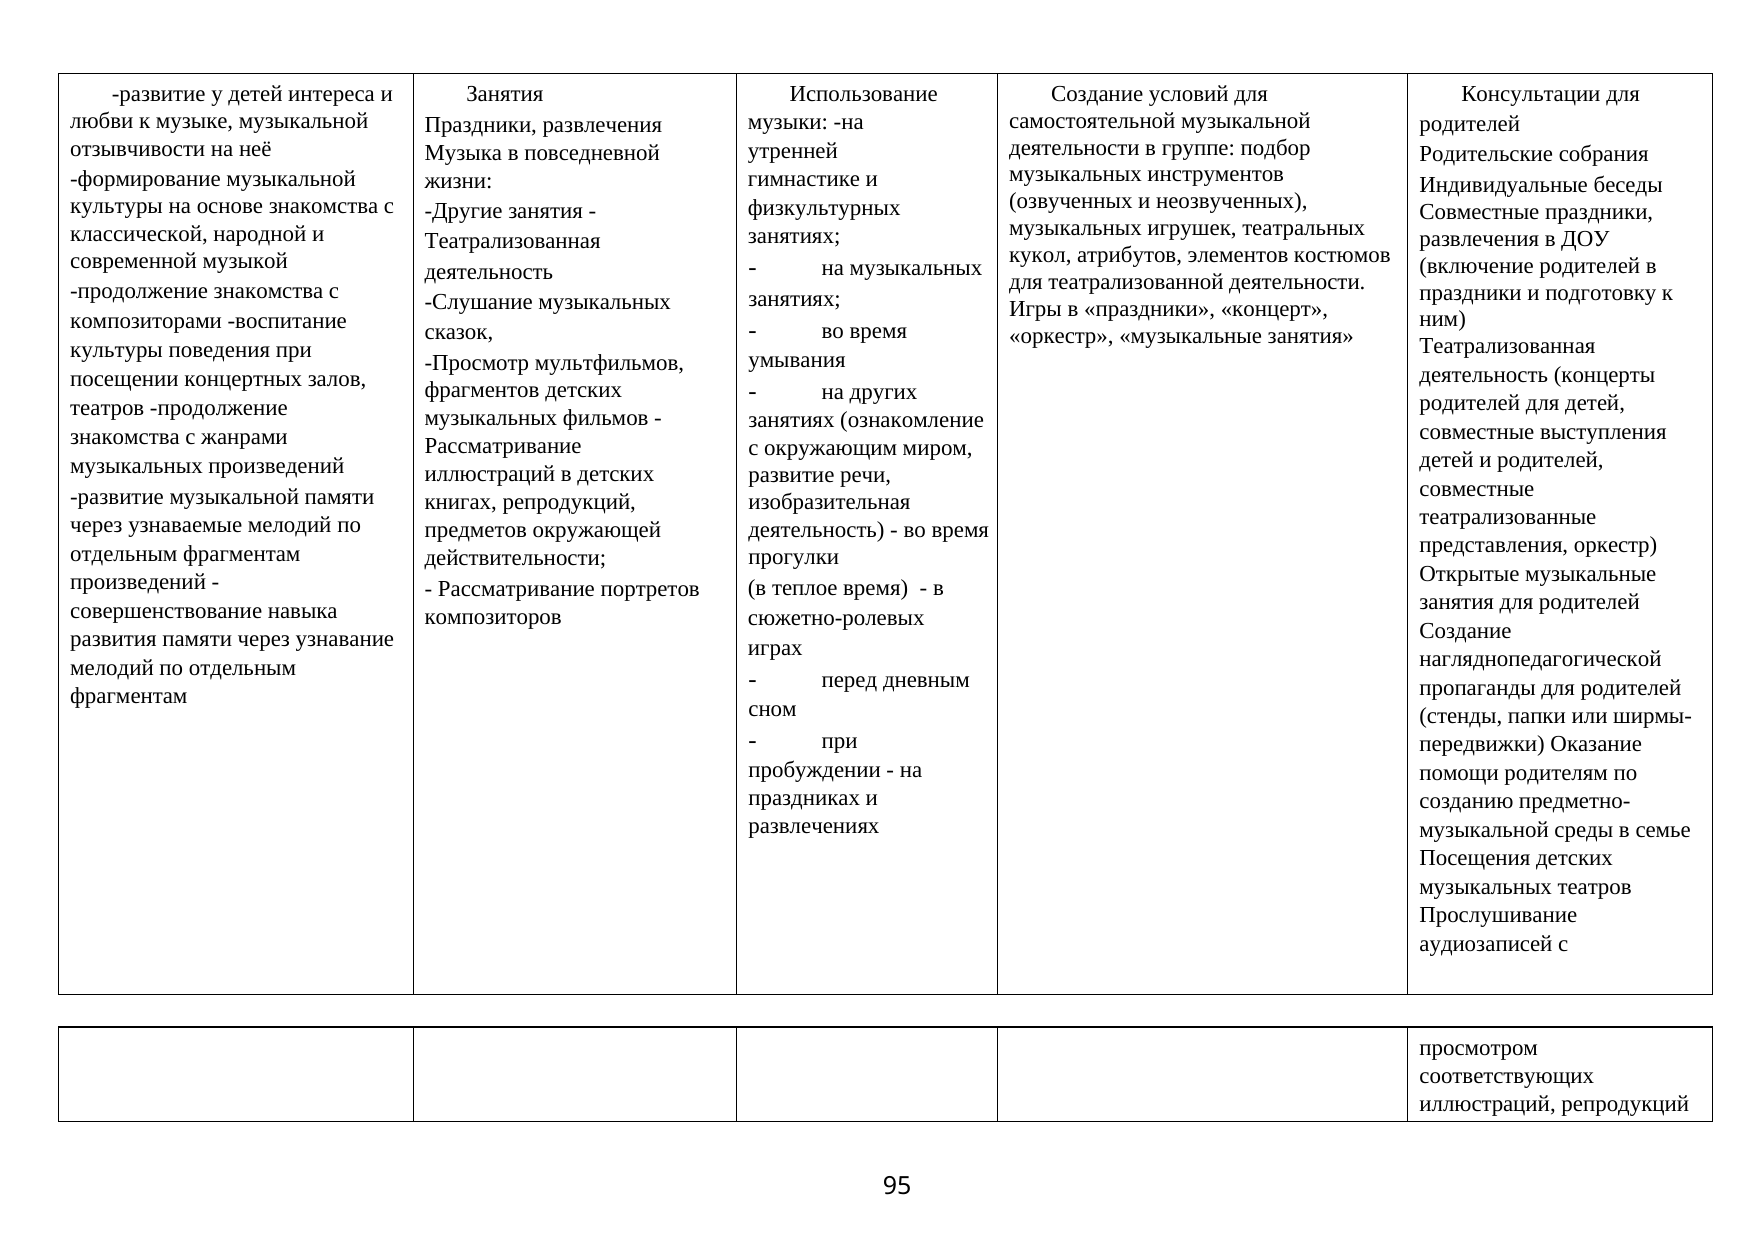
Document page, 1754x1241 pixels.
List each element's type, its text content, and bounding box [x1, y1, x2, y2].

table_header [414, 1028, 736, 1121]
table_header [1408, 1028, 1712, 1121]
table_header [59, 1028, 413, 1121]
table_header [737, 1028, 997, 1121]
table_cell Использование музыки: -на утренней гимнастике и физкультурных занятиях; на музыкальных занятиях; во время умывания на других занятиях (ознакомление с окружающим миром, развитие речи, изобразительная деятельность) - во время прогулки (в теплое время) - в сюжетно-ролевых играх перед дневным сном при пробуждении - на праздниках и развлечениях [737, 74, 997, 994]
table_cell Занятия Праздники, развлечения Музыка в повседневной жизни: -Другие занятия -Театрализованная деятельность -Слушание музыкальных сказок, -Просмотр мультфильмов, фрагментов детских музыкальных фильмов - Рассматривание иллюстраций в детских книгах, репродукций, предметов окружающей действительности; - Рассматривание портретов композиторов [414, 74, 736, 994]
table_cell Создание условий для самостоятельной музыкальной деятельности в группе: подбор музыкальных инструментов (озвученных и неозвученных), музыкальных игрушек, театральных кукол, атрибутов, элементов костюмов для театрализованной деятельности. Игры в «праздники», «концерт», «оркестр», «музыкальные занятия» [998, 74, 1407, 994]
table_cell Консультации для родителей Родительские собрания Индивидуальные беседы Совместные праздники, развлечения в ДОУ (включение родителей в праздники и подготовку к ним) Театрализованная деятельность (концерты родителей для детей, совместные выступления детей и родителей, совместные театрализованные представления, оркестр) Открытые музыкальные занятия для родителей Создание нагляднопедагогической пропаганды для родителей (стенды, папки или ширмы-передвижки) Оказание помощи родителям по созданию предметно-музыкальной среды в семье Посещения детских музыкальных театров Прослушивание аудиозаписей с [1408, 74, 1712, 994]
table_cell -развитие у детей интереса и любви к музыке, музыкальной отзывчивости на неё -формирование музыкальной культуры на основе знакомства с классической, народной и современной музыкой -продолжение знакомства с композиторами -воспитание культуры поведения при посещении концертных залов, театров -продолжение знакомства с жанрами музыкальных произведений -развитие музыкальной памяти через узнаваемые мелодий по отдельным фрагментам произведений -совершенствование навыка развития памяти через узнавание мелодий по отдельным фрагментам [59, 74, 413, 994]
table_header [998, 1028, 1407, 1121]
